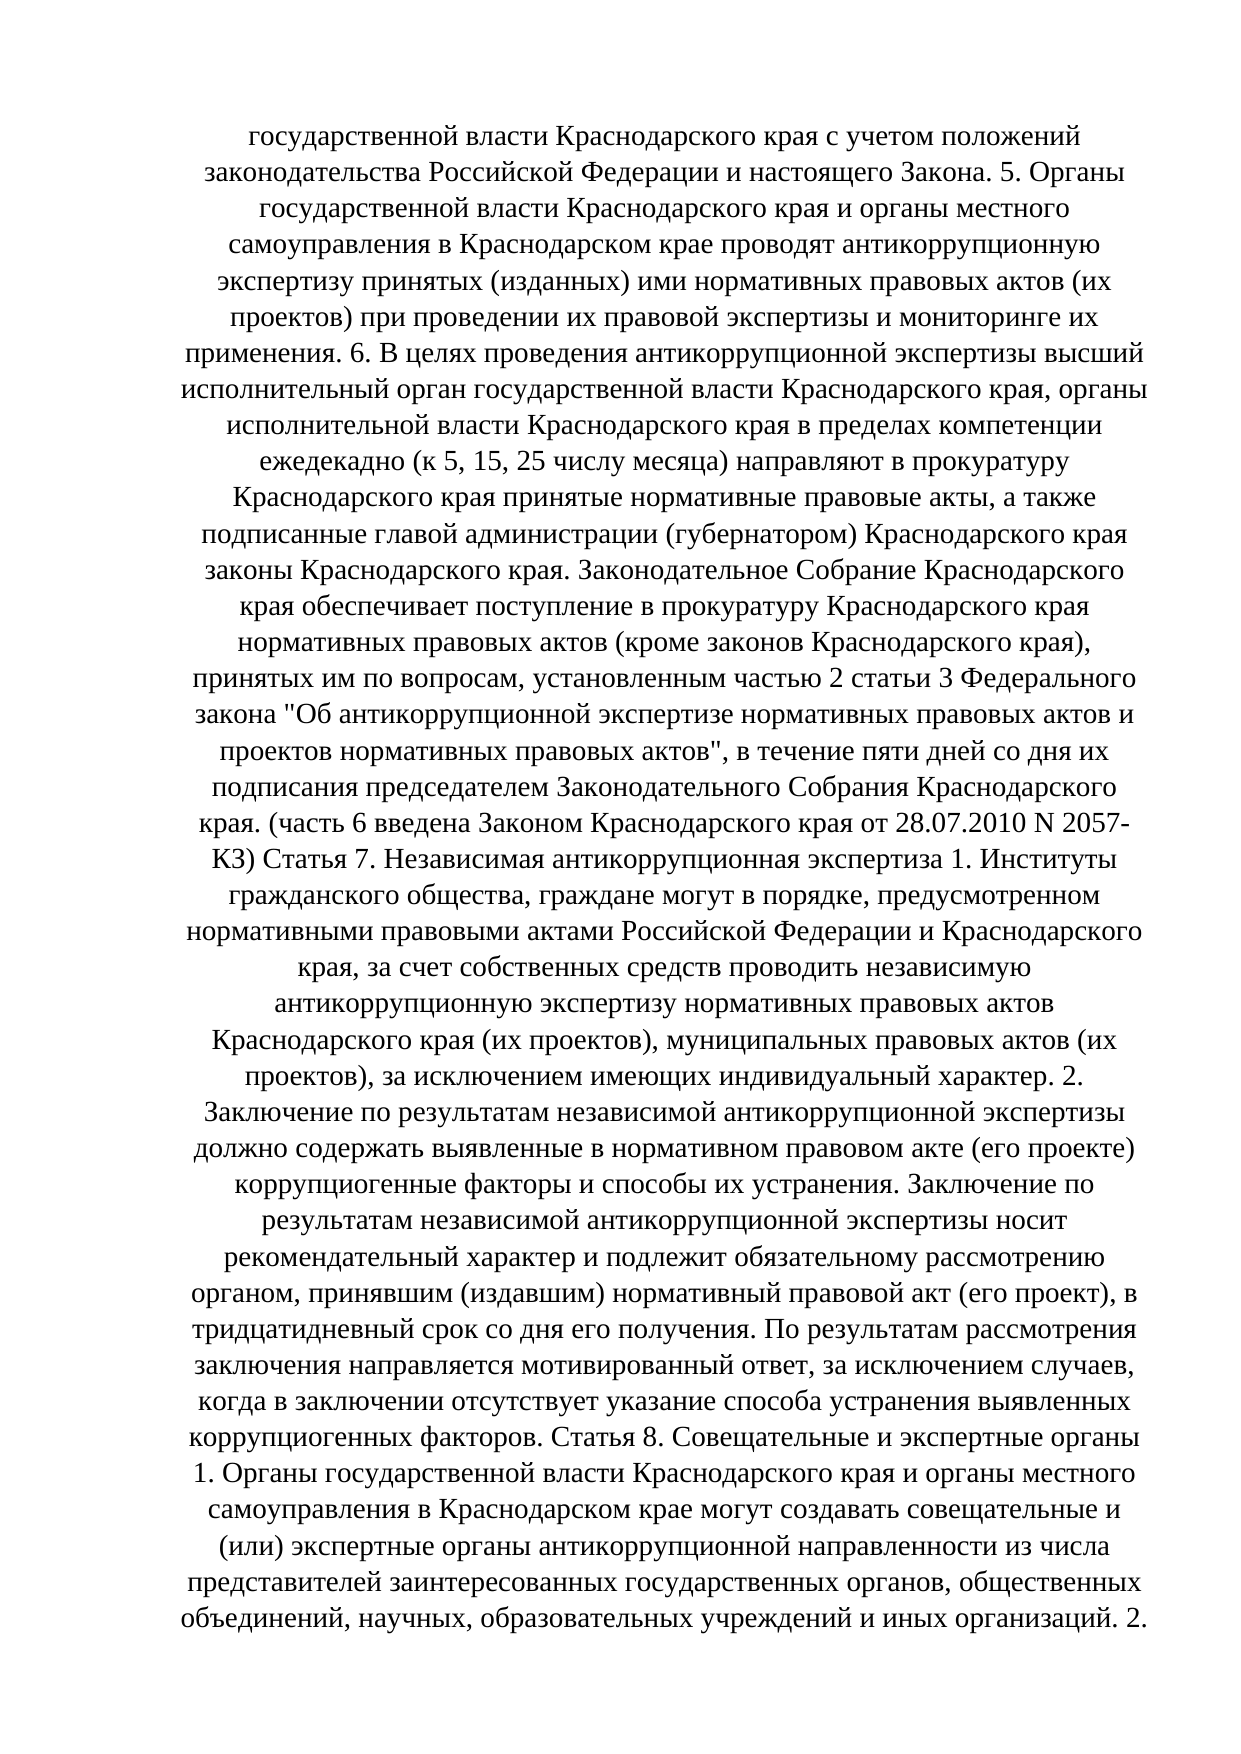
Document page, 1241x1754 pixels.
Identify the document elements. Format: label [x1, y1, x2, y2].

text [177, 118, 1152, 1634]
